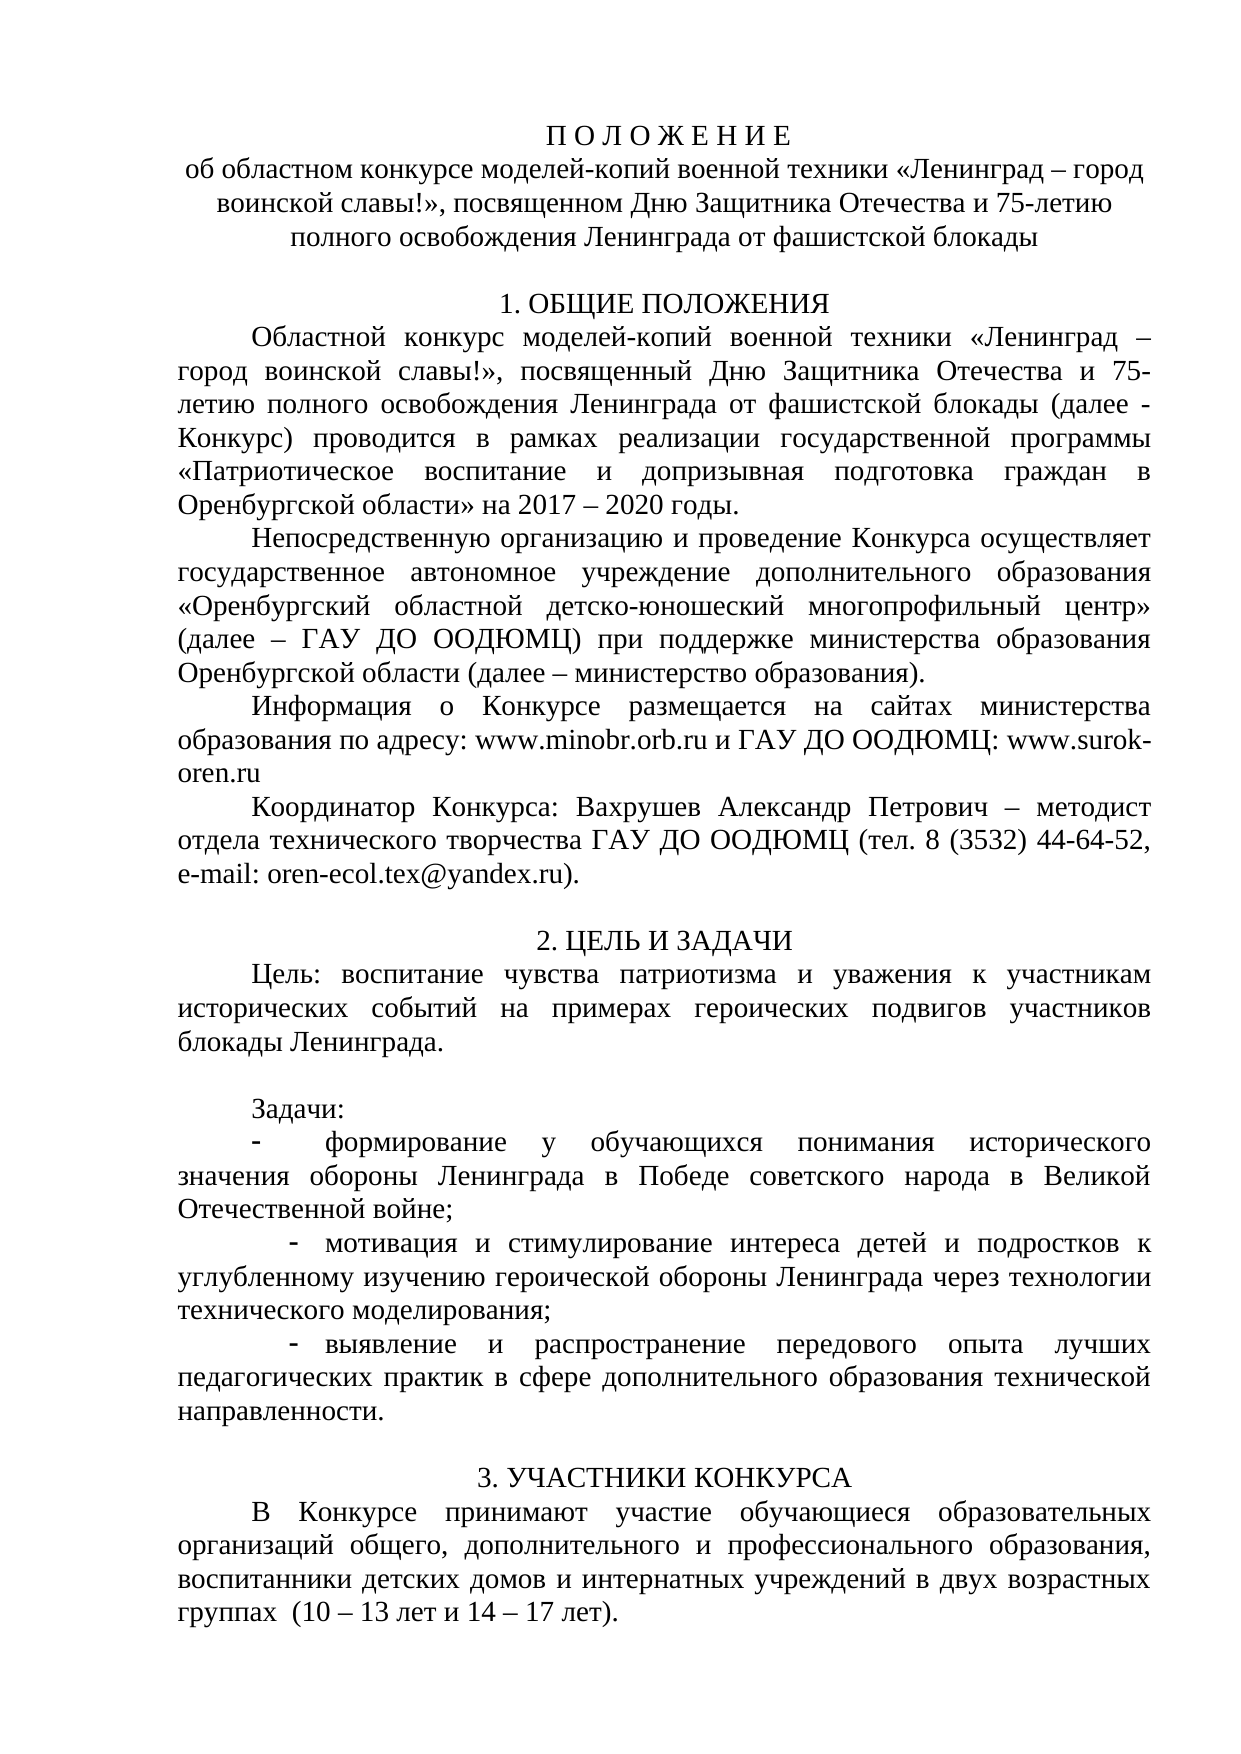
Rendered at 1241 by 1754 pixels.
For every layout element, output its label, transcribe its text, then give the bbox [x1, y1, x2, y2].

list выявление и распространение передового опыта лучших педагогических практик в сфере дополнительного образования технической направленности. [177, 1326, 1152, 1427]
text 1. ОБЩИЕ ПОЛОЖЕНИЯ [177, 286, 1152, 319]
text 2. ЦЕЛЬ И ЗАДАЧИ [177, 923, 1152, 957]
list В Конкурсе принимают участие обучающиеся образовательных организаций общего, дополнительного и профессионального образования, воспитанники детских домов и интернатных учреждений в двух возрастных группах (10 – 13 лет и 14 – 17 лет). [177, 1494, 1152, 1628]
list мотивация и стимулирование интереса детей и подростков к углубленному изучению героической обороны Ленинграда через технологии технического моделирования; [177, 1225, 1152, 1326]
text Областной конкурс моделей-копий военной техники «Ленинград – город воинской славы!», посвященный Дню Защитника Отечества и 75-летию полного освобождения Ленинграда от фашистской блокады (далее - Конкурс) проводится в рамках реализации государственной программы «Патриотическое воспитание и допризывная подготовка граждан в Оренбургской области» на 2017 – 2020 годы. [177, 319, 1152, 521]
text 3. УЧАСТНИКИ КОНКУРСА [177, 1460, 1152, 1494]
text Цель: воспитание чувства патриотизма и уважения к участникам исторических событий на примерах героических подвигов участников блокады Ленинграда. [177, 957, 1152, 1057]
text Непосредственную организацию и проведение Конкурса осуществляет государственное автономное учреждение дополнительного образования «Оренбургский областной детско-юношеский многопрофильный центр» (далее – ГАУ ДО ООДЮМЦ) при поддержке министерства образования Оренбургской области (далее – министерство образования). [177, 521, 1152, 688]
list формирование у обучающихся понимания исторического значения обороны Ленинграда в Победе советского народа в Великой Отечественной войне; [177, 1124, 1152, 1225]
text П О Л О Ж Е Н И Е [177, 118, 1152, 152]
text Координатор Конкурса: Вахрушев Александр Петрович – методист отдела технического творчества ГАУ ДО ООДЮМЦ (тел. 8 (3532) 44-64-52, e-mail: oren-ecol.tex@yandex.ru). [177, 789, 1152, 889]
text Задачи: [177, 1091, 1152, 1124]
text об областном конкурсе моделей-копий военной техники «Ленинград – город воинской славы!», посвященном Дню Защитника Отечества и 75-летию полного освобождения Ленинграда от фашистской блокады [177, 152, 1152, 252]
text Информация о Конкурсе размещается на сайтах министерства образования по адресу: www.minobr.orb.ru и ГАУ ДО ООДЮМЦ: www.surok-oren.ru [177, 688, 1152, 789]
